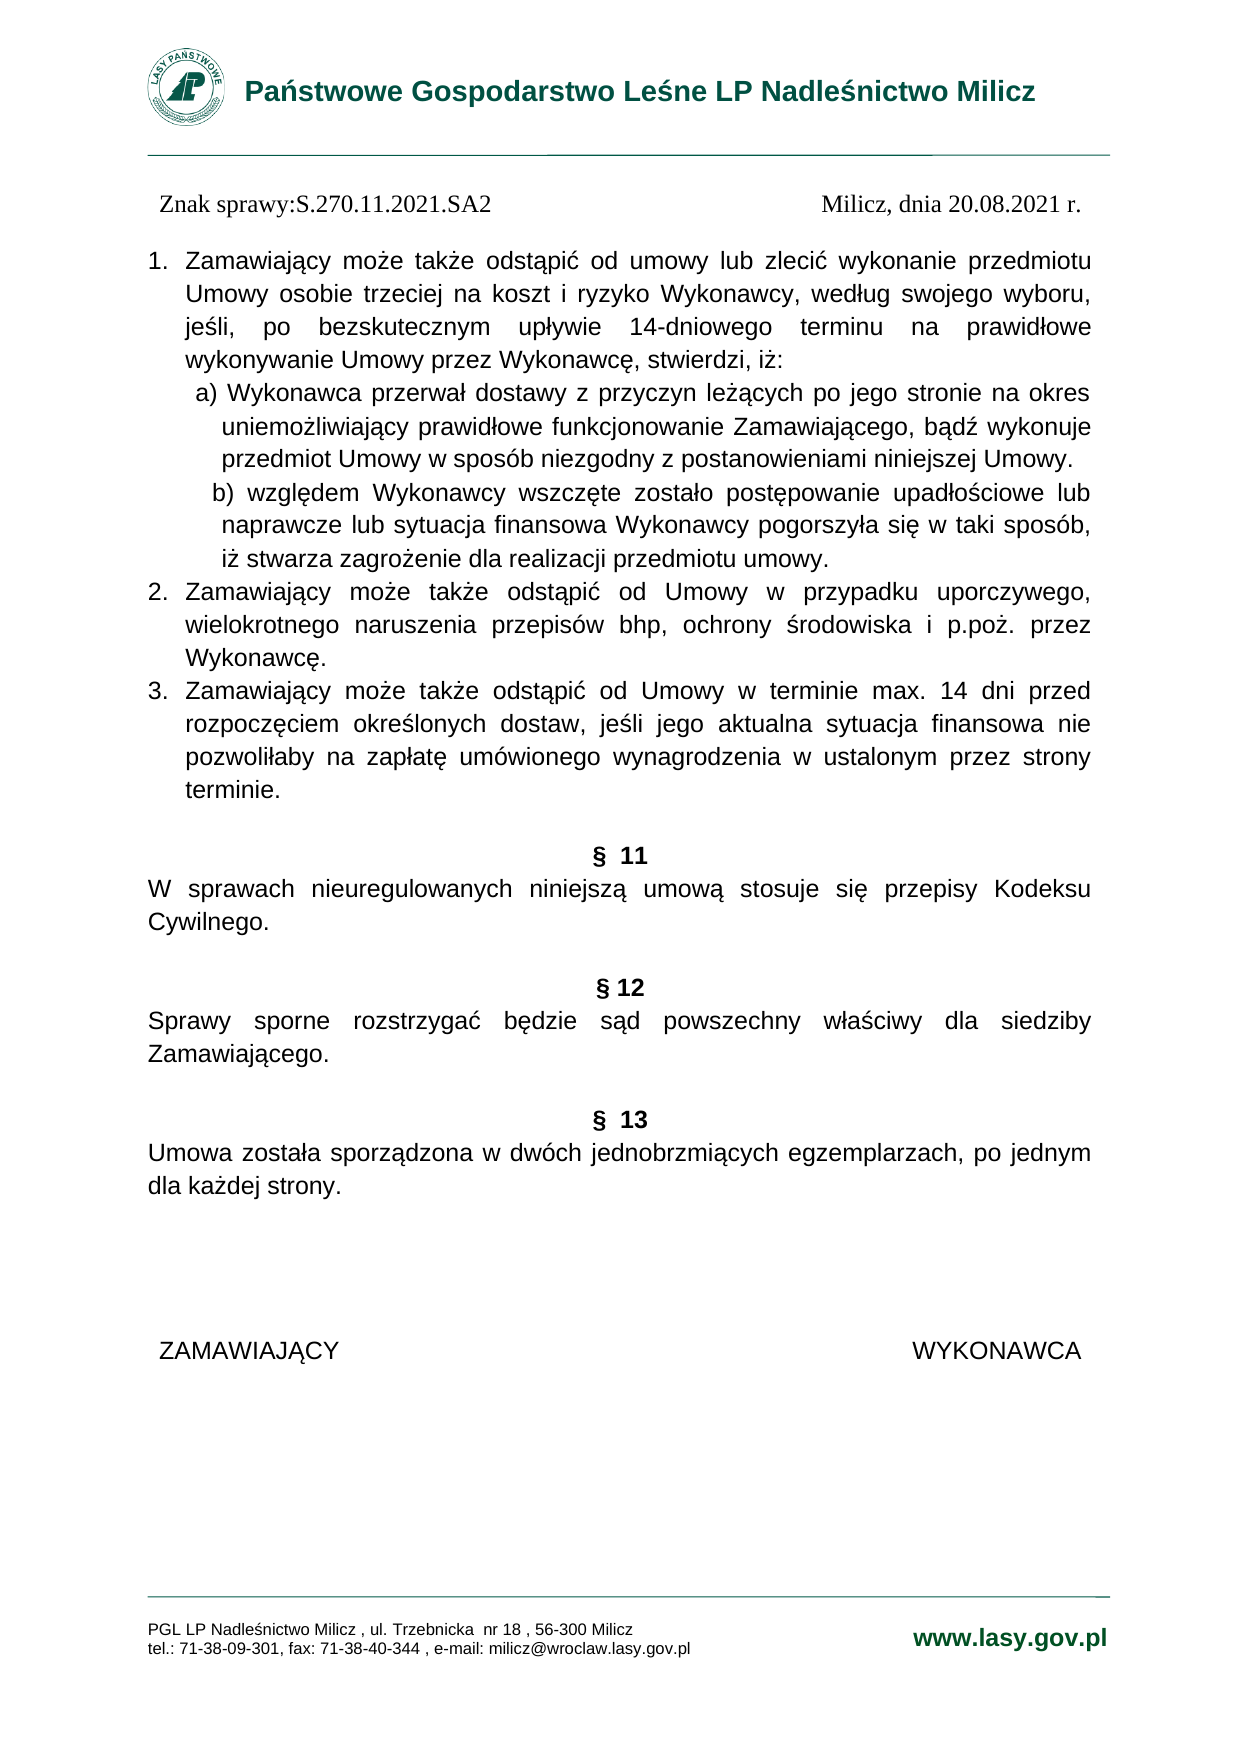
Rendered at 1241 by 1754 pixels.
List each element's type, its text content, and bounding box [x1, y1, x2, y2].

text Umowa została sporządzona w dwóch jednobrzmiących egzemplarzach, po jednym dla każdej strony. [148, 1138, 1093, 1200]
text § 12 [148, 973, 1093, 1002]
list Zamawiający może także odstąpić od Umowy w przypadku uporczywego, wielokrotnego naruszenia przepisów bhp, ochrony środowiska i p.poż. przez Wykonawcę. [148, 577, 1093, 671]
text b) względem Wykonawcy wszczęte zostało postępowanie upadłościowe lub naprawcze lub sytuacja finansowa Wykonawcy pogorszyła się w taki sposób, iż stwarza zagrożenie dla realizacji przedmiotu umowy. [148, 477, 1093, 572]
text W sprawach nieuregulowanych niniejszą umową stosuje się przepisy Kodeksu Cywilnego. [148, 874, 1093, 936]
text § 13 [148, 1105, 1093, 1134]
table_header ZAMAWIAJĄCY [148, 1336, 620, 1369]
text § 11 [148, 841, 1093, 869]
table_header WYKONAWCA [620, 1336, 1093, 1369]
text Sprawy sporne rozstrzygać będzie sąd powszechny właściwy dla siedziby Zamawiającego. [148, 1006, 1093, 1068]
text a) Wykonawca przerwał dostawy z przyczyn leżących po jego stronie na okres uniemożliwiający prawidłowe funkcjonowanie Zamawiającego, bądź wykonuje przedmiot Umowy w sposób niezgodny z postanowieniami niniejszej Umowy. [148, 378, 1093, 473]
list Zamawiający może także odstąpić od Umowy w terminie max. 14 dni przed rozpoczęciem określonych dostaw, jeśli jego aktualna sytuacja finansowa nie pozwoliłaby na zapłatę umówionego wynagrodzenia w ustalonym przez strony terminie. [148, 676, 1093, 803]
list Zamawiający może także odstąpić od umowy lub zlecić wykonanie przedmiotu Umowy osobie trzeciej na koszt i ryzyko Wykonawcy, według swojego wyboru, jeśli, po bezskutecznym upływie 14-dniowego terminu na prawidłowe wykonywanie Umowy przez Wykonawcę, stwierdzi, iż: [148, 246, 1093, 374]
